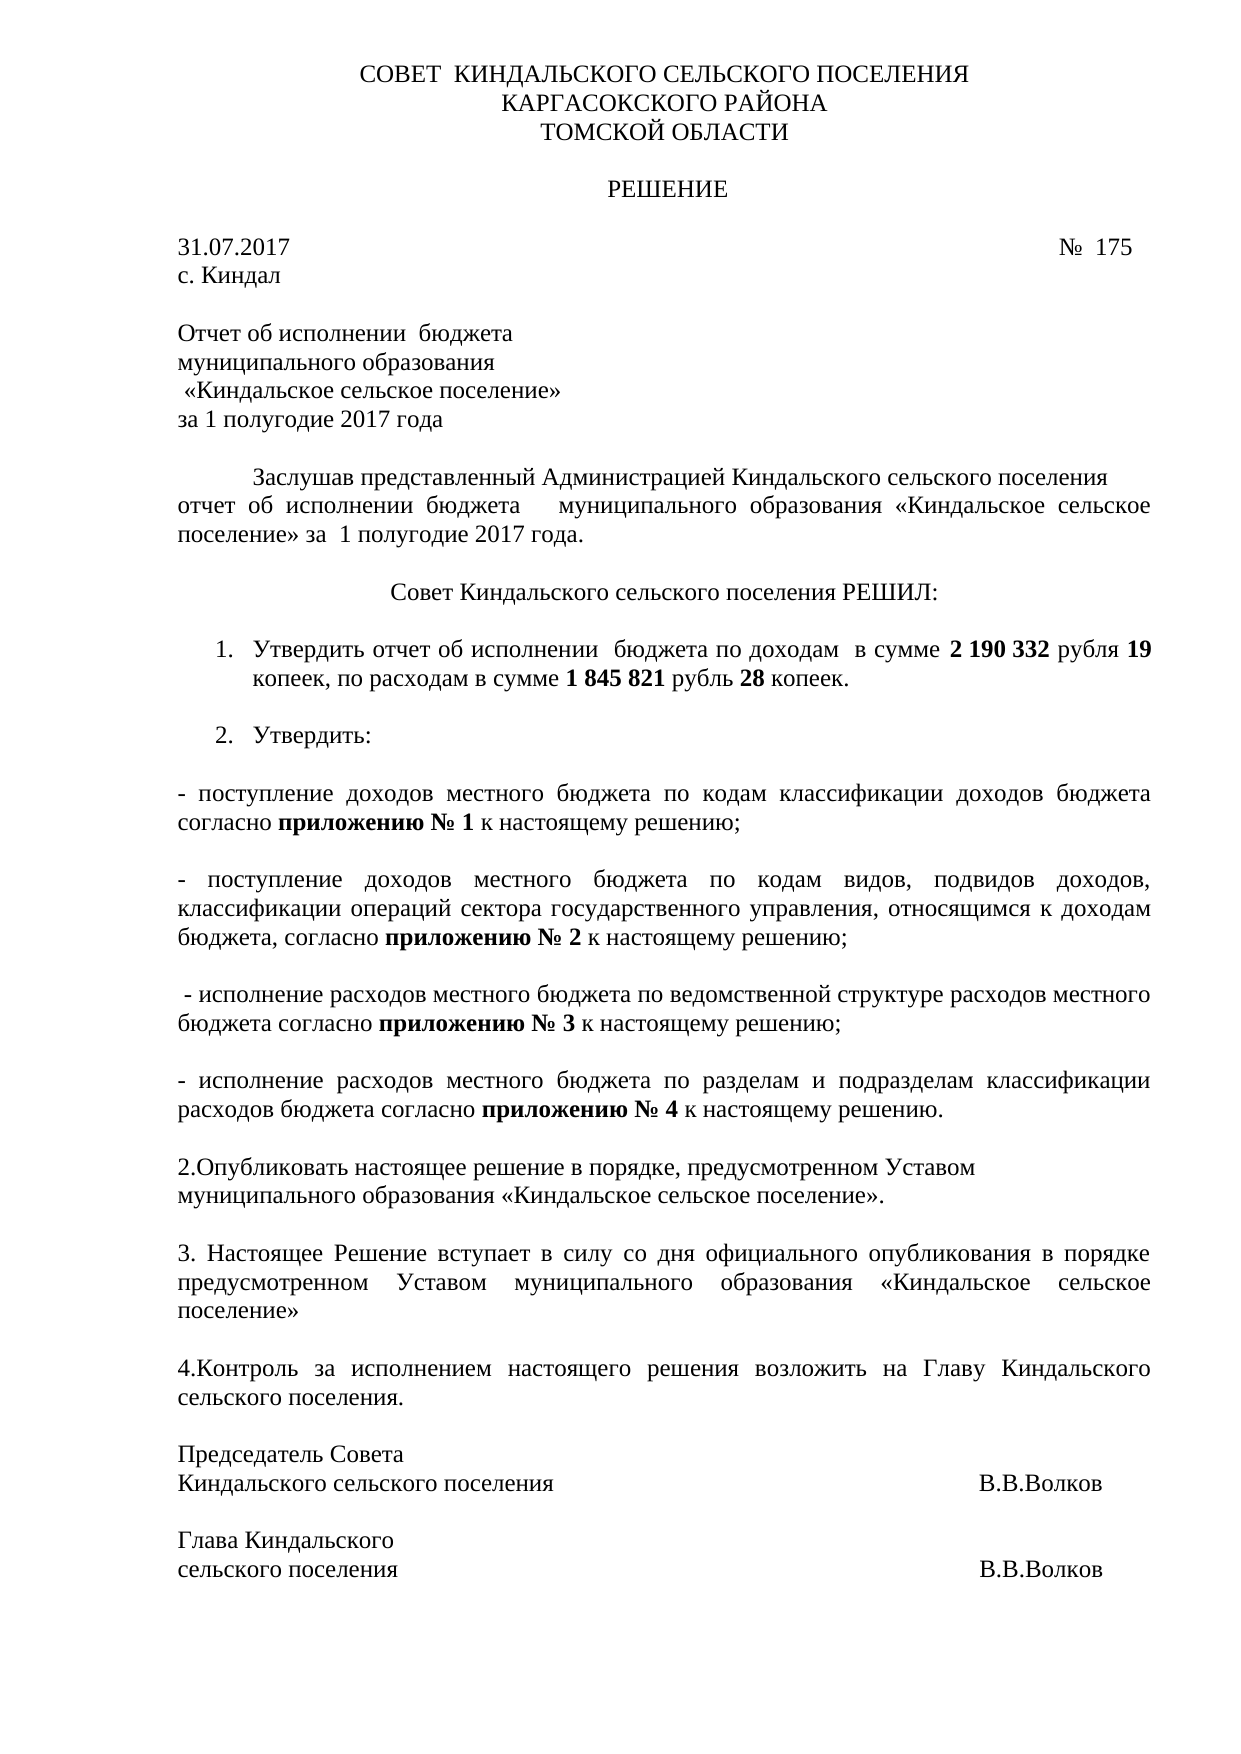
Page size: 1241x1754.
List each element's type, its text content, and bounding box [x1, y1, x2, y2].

text РЕШЕНИЕ [177, 174, 1152, 203]
list Утвердить отчет об исполнении бюджета по доходам в сумме 2 190 332 рубля 19 копеек, по расходам в сумме 1 845 821 рубль 28 копеек. [215, 634, 1152, 692]
text за 1 полугодие 2017 года [177, 404, 1152, 433]
text с. Киндал [177, 260, 1152, 289]
text 2.Опубликовать настоящее решение в порядке, предусмотренном Уставом [177, 1152, 1152, 1180]
list Утвердить: [215, 720, 1152, 749]
text КАРГАСОКСКОГО РАЙОНА [177, 88, 1152, 117]
text 3. Настоящее Решение вступает в силу со дня официального опубликования в порядке предусмотренном Уставом муниципального образования «Киндальское сельское поселение» [177, 1238, 1152, 1324]
text Глава Киндальского [177, 1525, 1152, 1554]
text муниципального образования «Киндальское сельское поселение». [177, 1180, 1152, 1209]
text Киндальского сельского поселения В.В.Волков [177, 1468, 1152, 1497]
text «Киндальское сельское поселение» [177, 375, 1152, 404]
text - исполнение расходов местного бюджета по ведомственной структуре расходов местного бюджета согласно приложению № 3 к настоящему решению; [177, 979, 1152, 1037]
text отчет об исполнении бюджета муниципального образования «Киндальское сельское поселение» за 1 полугодие 2017 года. [177, 490, 1152, 548]
text муниципального образования [177, 347, 1152, 375]
text - поступление доходов местного бюджета по кодам классификации доходов бюджета согласно приложению № 1 к настоящему решению; [177, 778, 1152, 835]
text ТОМСКОЙ ОБЛАСТИ [177, 117, 1152, 145]
text Председатель Совета [177, 1439, 1152, 1468]
text - поступление доходов местного бюджета по кодам видов, подвидов доходов, классификации операций сектора государственного управления, относящимся к доходам бюджета, согласно приложению № 2 к настоящему решению; [177, 864, 1152, 950]
text 4.Контроль за исполнением настоящего решения возложить на Главу Киндальского сельского поселения. [177, 1353, 1152, 1410]
text Совет Киндальского сельского поселения РЕШИЛ: [177, 577, 1152, 605]
text - исполнение расходов местного бюджета по разделам и подразделам классификации расходов бюджета согласно приложению № 4 к настоящему решению. [177, 1065, 1152, 1123]
text сельского поселения В.В.Волков [177, 1554, 1152, 1583]
text Отчет об исполнении бюджета [177, 318, 1152, 347]
text СОВЕТ КИНДАЛЬСКОГО СЕЛЬСКОГО ПОСЕЛЕНИЯ [177, 59, 1152, 88]
text 31.07.2017 № 175 [177, 232, 1152, 260]
text Заслушав представленный Администрацией Киндальского сельского поселения [177, 462, 1152, 490]
